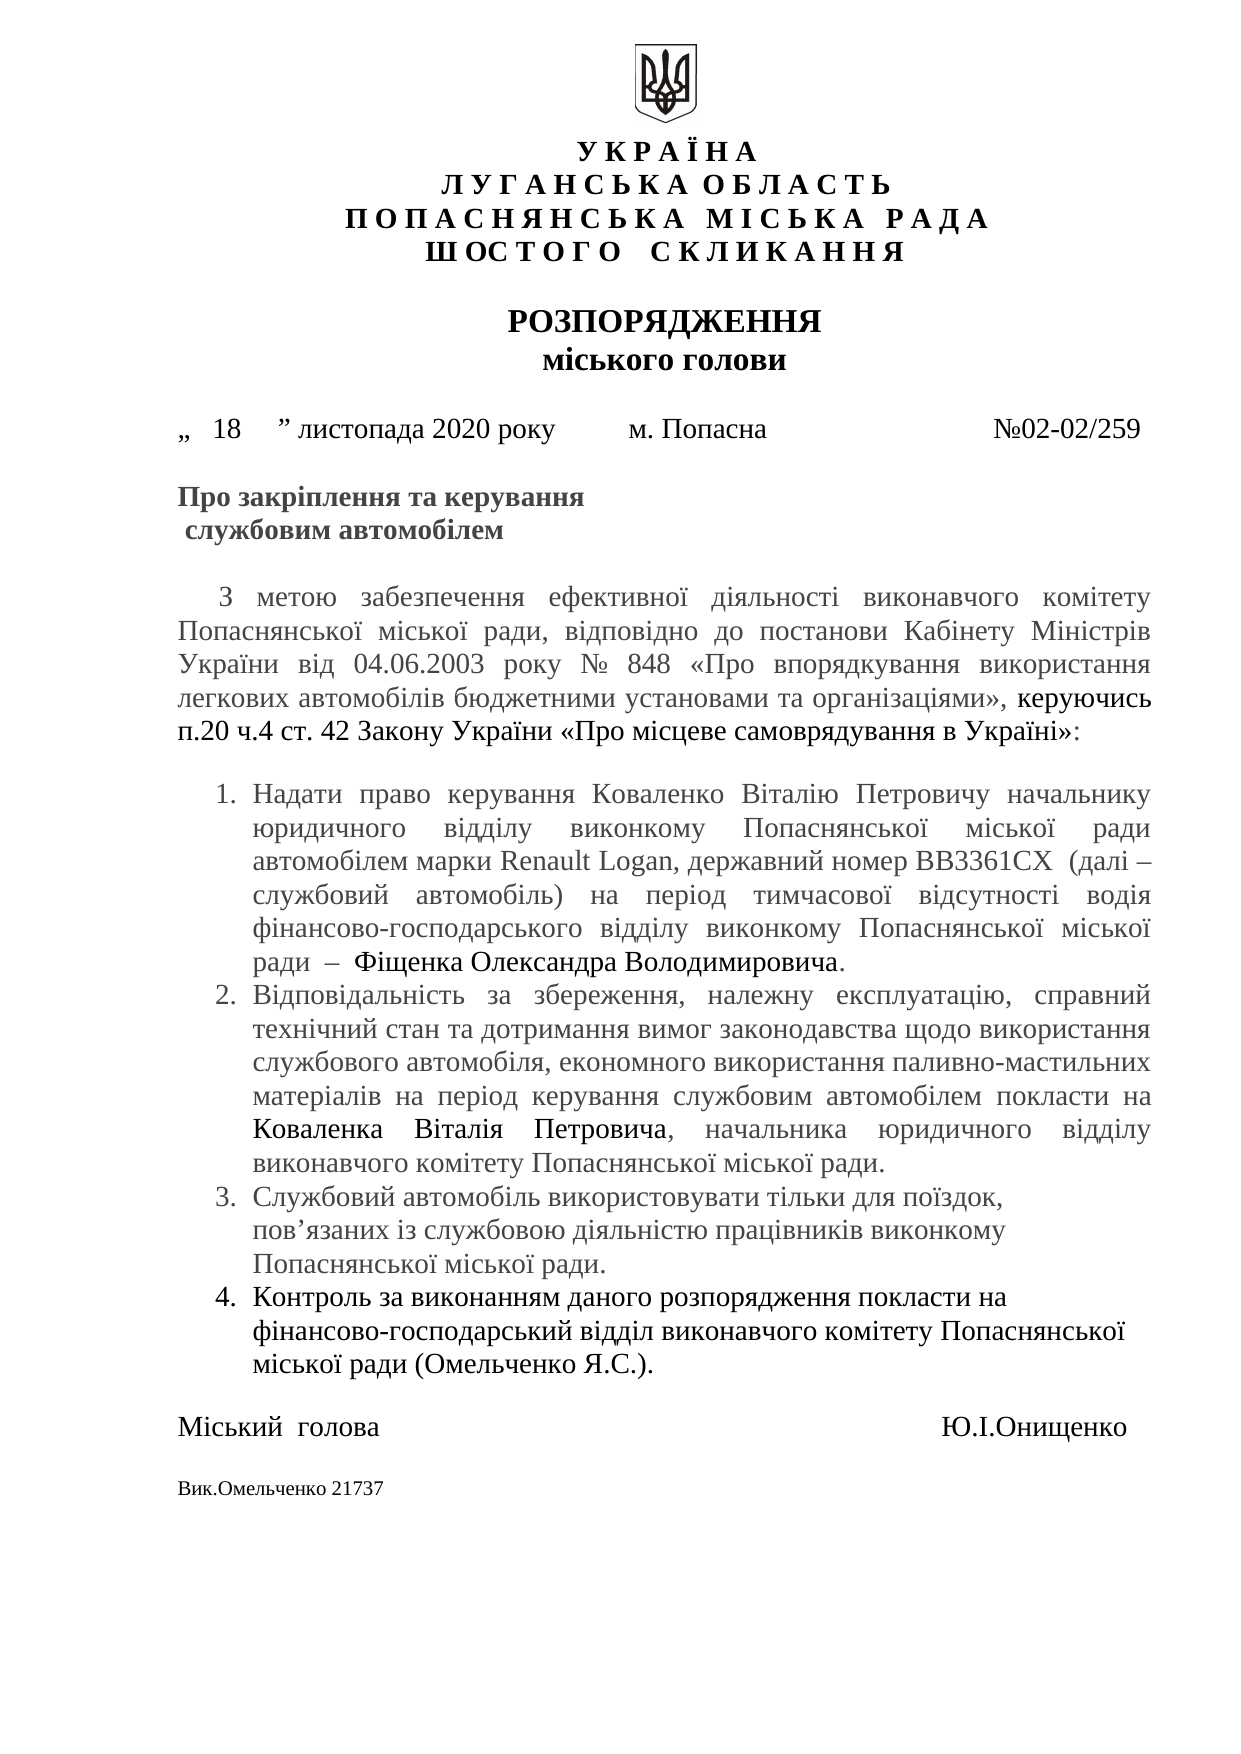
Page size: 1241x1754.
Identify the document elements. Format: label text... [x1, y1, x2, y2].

list Відповідальність за збереження, належну експлуатацію, справний технічний стан та дотримання вимог законодавства щодо використання службового автомобіля, економного використання паливно-мастильних матеріалів на період керування службовим автомобілем покласти на Коваленка Віталія Петровича, начальника юридичного відділу виконавчого комітету Попаснянської міської ради. [215, 977, 1152, 1179]
list Надати право керування Коваленко Віталію Петровичу начальнику юридичного відділу виконкому Попаснянської міської ради автомобілем марки Renault Logan, державний номер ВВ3361СХ (далі – службовий автомобіль) на період тимчасової відсутності водія фінансово-господарського відділу виконкому Попаснянської міської ради – Фіщенка Олександра Володимировича. [215, 776, 1152, 977]
text „ 18 ” листопада 2020 року м. Попасна №02-02/259 [177, 412, 1152, 445]
text У К Р А Ї Н А [177, 134, 1155, 167]
list Службовий автомобіль використовувати тільки для поїздок, пов’язаних із службовою діяльністю працівників виконкому Попаснянської міської ради. [215, 1179, 1152, 1279]
text Про закріплення та керування [177, 479, 1152, 512]
text Л У Г А Н С Ь К А О Б Л А С Т Ь [177, 167, 1155, 201]
text П О П А С Н Я Н С Ь К А М І С Ь К А Р А Д А [177, 201, 1155, 234]
text міського голови [177, 340, 1152, 378]
text РОЗПОРЯДЖЕННЯ [177, 301, 1152, 340]
text Вик.Омельченко 21737 [177, 1476, 1152, 1500]
text службовим автомобілем [177, 512, 1152, 546]
text З метою забезпечення ефективної діяльності виконавчого комітету Попаснянської міської ради, відповідно до постанови Кабінету Міністрів України від 04.06.2003 року № 848 «Про впорядкування використання легкових автомобілів бюджетними установами та організаціями», керуючись п.20 ч.4 ст. 42 Закону України «Про місцеве самоврядування в Україні»: [177, 579, 1152, 747]
text Міський голова Ю.І.Онищенко [177, 1409, 1152, 1443]
list Контроль за виконанням даного розпорядження покласти на фінансово-господарський відділ виконавчого комітету Попаснянської міської ради (Омельченко Я.С.). [215, 1279, 1152, 1380]
picture [635, 44, 698, 124]
text Ш ОС Т О Г О С К Л И К А Н Н Я [177, 234, 1152, 268]
